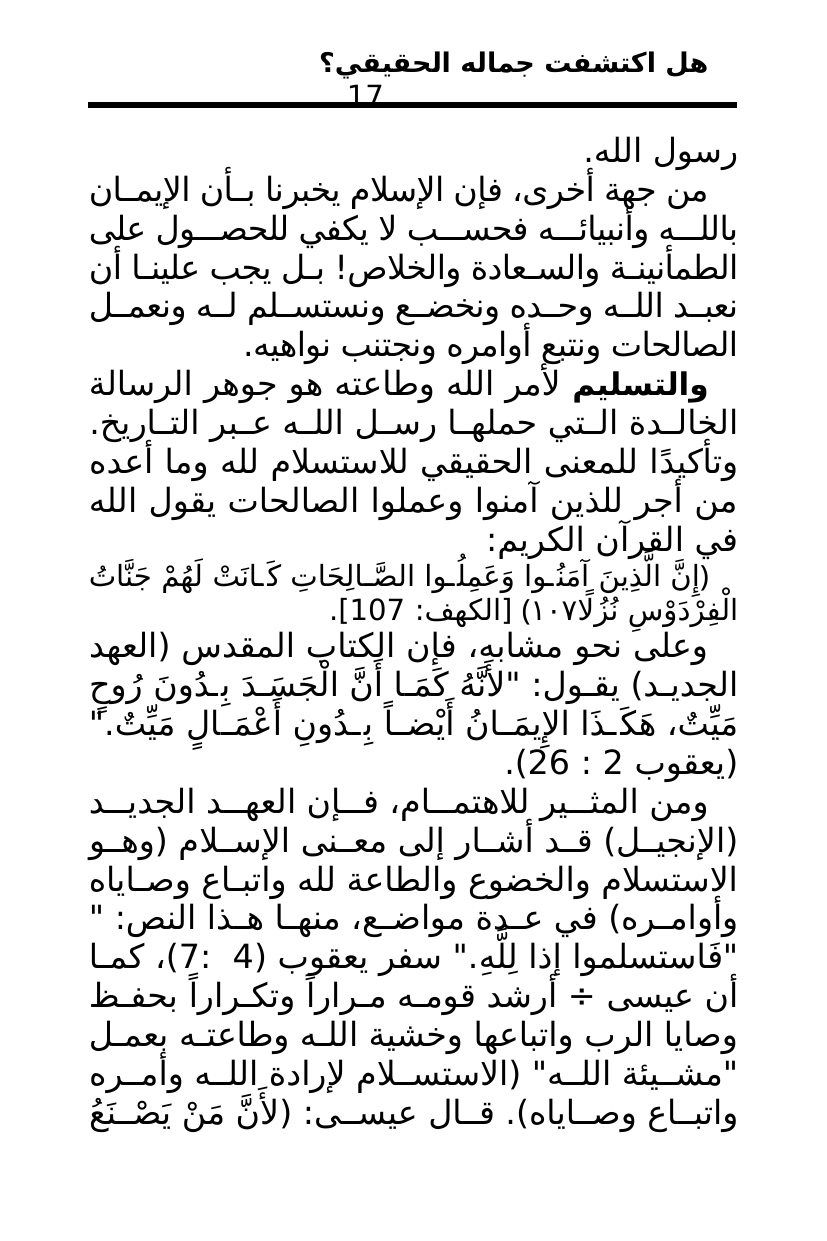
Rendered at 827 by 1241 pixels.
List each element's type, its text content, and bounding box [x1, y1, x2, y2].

text وعلى نحو مشابه، فإن الكتاب المقدس (العهد الجديد) يقول: "لأَنَّهُ كَمَا أَنَّ الْجَسَدَ بِدُونَ رُوحٍ مَيِّتٌ، هَكَذَا الإِيمَانُ أَيْضاً بِدُونِ أَعْمَالٍ مَيِّتٌ." (يعقوب 2 : 26). [89, 627, 738, 782]
text والتسليم لأمر الله وطاعته هو جوهر الرسالة الخالدة التي حملها رسل الله عبر التاريخ. وتأكيدًا للمعنى الحقيقي للاستسلام لله وما أعده من أجر للذين آمنوا وعملوا الصالحات يقول الله في القرآن الكريم: [89, 365, 738, 559]
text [89, 782, 738, 1132]
text من جهة أخرى، فإن الإسلام يخبرنا بأن الإيمان بالله وأنبيائه فحسب لا يكفي للحصول على الطمأنينة والسعادة والخلاص! بل يجب علينا أن نعبد الله وحده ونخضع ونستسلم له ونعمل الصالحات ونتبع أوامره ونجتنب نواهيه. [89, 170, 738, 365]
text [89, 132, 738, 170]
text ﴿إِنَّ الَّذِينَ آمَنُوا وَعَمِلُوا الصَّالِحَاتِ كَانَتْ لَهُمْ جَنَّاتُ الْفِرْدَوْسِ نُزُلًا١٠٧﴾ [الكهف: 107]. [89, 559, 738, 627]
